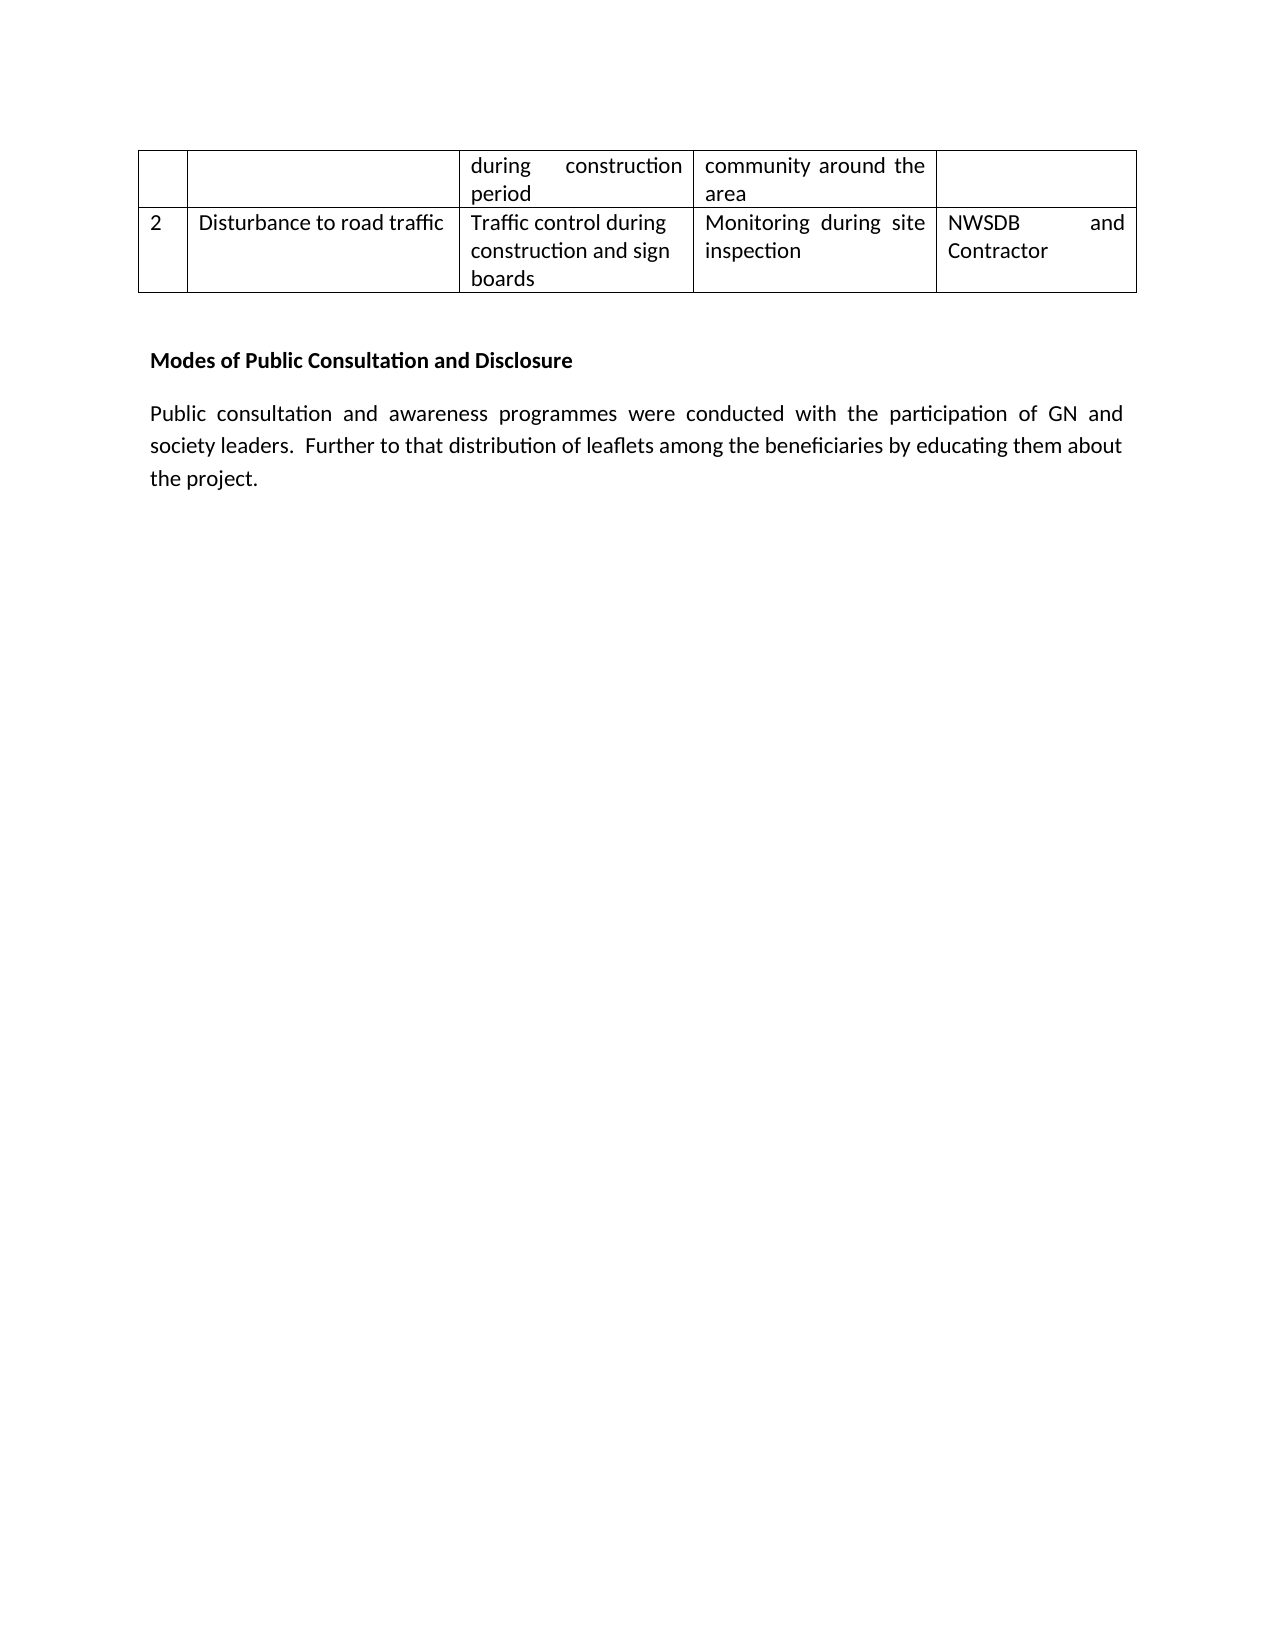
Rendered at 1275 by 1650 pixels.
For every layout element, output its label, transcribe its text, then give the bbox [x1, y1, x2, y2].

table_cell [188, 151, 459, 207]
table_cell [937, 151, 1136, 207]
table_cell Monitoring during site inspection [694, 208, 936, 292]
text Modes of Public Consultation and Disclosure [150, 346, 1125, 374]
table_cell 2 [139, 208, 187, 292]
text Public consultation and awareness programmes were conducted with the participation of GN and society leaders. Further to that distribution of leaflets among the beneficiaries by educating them about the project. [150, 399, 1125, 492]
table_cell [694, 151, 936, 207]
table_cell Traffic control during construction and sign boards [460, 208, 693, 292]
table_cell NWSDB and Contractor [937, 208, 1136, 292]
table_cell Disturbance to road traffic [188, 208, 459, 292]
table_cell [460, 151, 693, 207]
table_cell 1 [139, 151, 187, 207]
